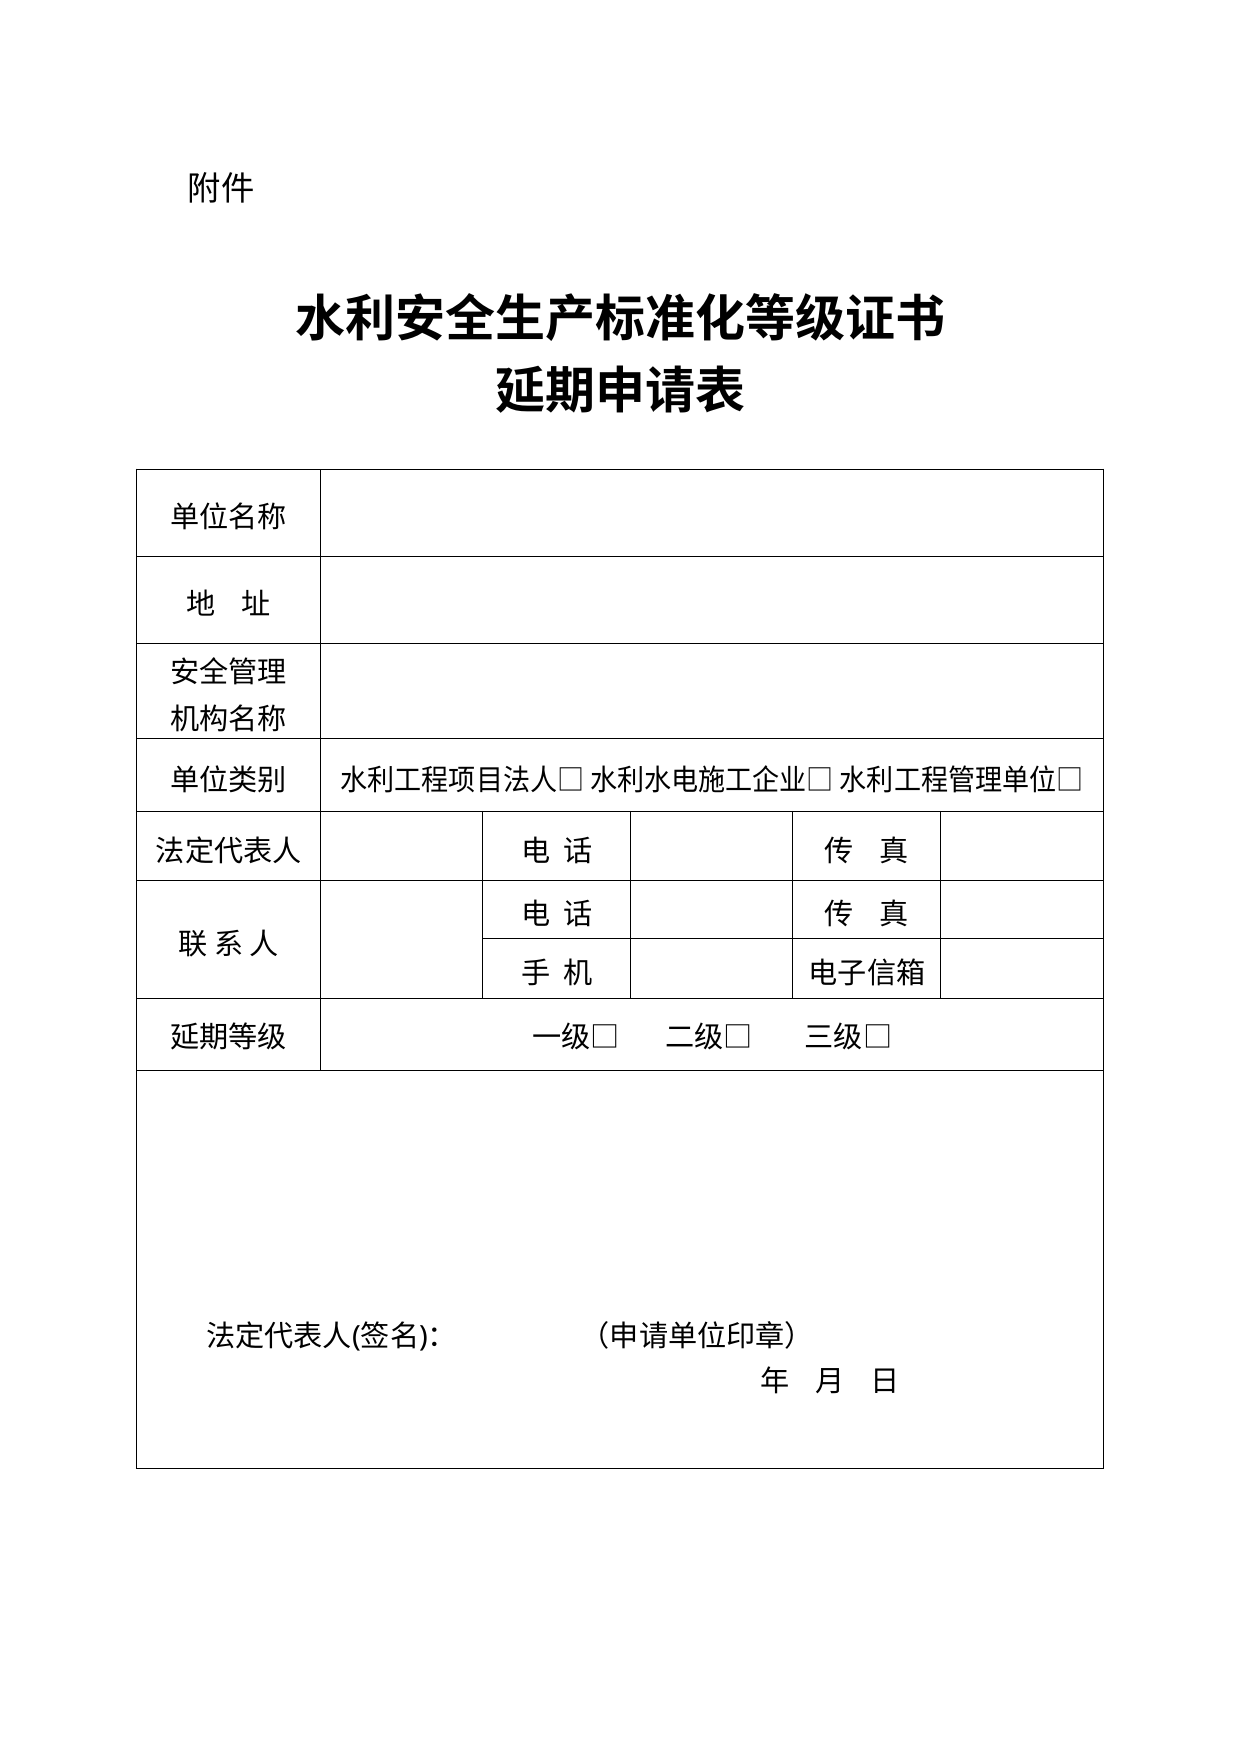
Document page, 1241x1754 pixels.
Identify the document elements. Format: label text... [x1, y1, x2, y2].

table_cell 联 系 人 [137, 881, 320, 998]
table_cell 法定代表人 [137, 812, 320, 880]
table_cell 地 址 [137, 557, 320, 642]
table_cell 一级□ 二级□ 三级□ [321, 999, 1103, 1070]
table_header 单位名称 [137, 470, 320, 556]
table_cell [941, 812, 1103, 880]
table_cell 水利工程项目法人□ 水利水电施工企业□ 水利工程管理单位□ [321, 739, 1103, 811]
table_cell 法定代表人(签名)： （申请单位印章） 年 月 日 [137, 1071, 1103, 1468]
table_cell 电 话 [483, 812, 630, 880]
table_cell [321, 812, 482, 880]
table_cell 延期等级 [137, 999, 320, 1070]
text 附件 [187, 162, 1053, 210]
table_cell 电子信箱 [793, 939, 940, 998]
table_cell 手 机 [483, 939, 630, 998]
table_cell 安全管理 机构名称 [137, 644, 320, 738]
table_cell [631, 939, 792, 998]
table_cell 单位类别 [137, 739, 320, 811]
table_cell 传 真 [793, 812, 940, 880]
table_cell [321, 644, 1103, 738]
table_cell [941, 881, 1103, 938]
table_cell [321, 881, 482, 998]
table_cell [631, 812, 792, 880]
table_cell [941, 939, 1103, 998]
table_cell 电 话 [483, 881, 630, 938]
table_cell 传 真 [793, 881, 940, 938]
table_cell [631, 881, 792, 938]
table_header [321, 470, 1103, 556]
text 水利安全生产标准化等级证书 [187, 278, 1053, 351]
table_cell [321, 557, 1103, 642]
text 延期申请表 [187, 351, 1053, 423]
